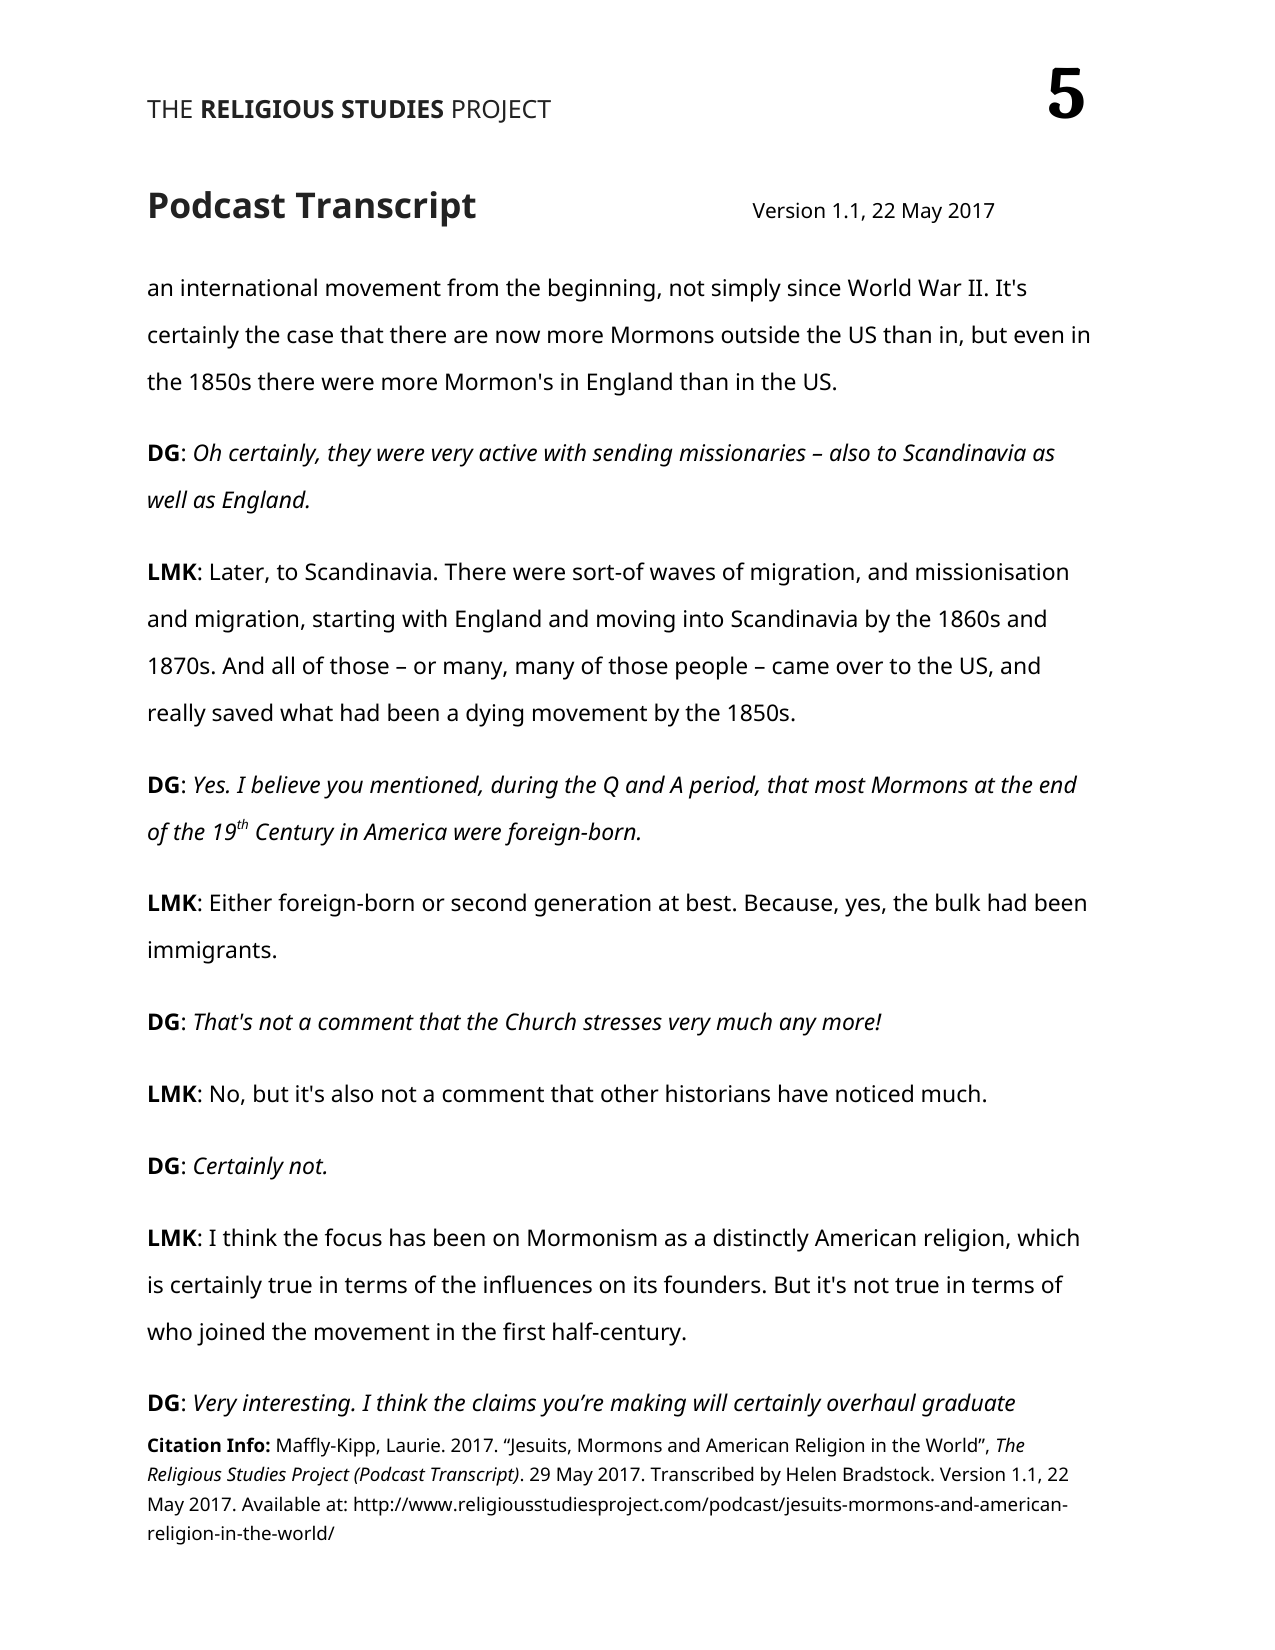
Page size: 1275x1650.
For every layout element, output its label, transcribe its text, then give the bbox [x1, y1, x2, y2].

text DG: Certainly not. [147, 1150, 1092, 1181]
text DG: Yes. I believe you mentioned, during the Q and A period, that most Mormons at the end of the 19th Century in America were foreign-born. [147, 769, 1092, 847]
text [147, 1387, 1092, 1419]
text LMK: Later, to Scandinavia. There were sort-of waves of migration, and missionisation and migration, starting with England and moving into Scandinavia by the 1860s and 1870s. And all of those – or many, many of those people – came over to the US, and really saved what had been a dying movement by the 1850s. [147, 556, 1092, 728]
text LMK: Either foreign-born or second generation at best. Because, yes, the bulk had been immigrants. [147, 887, 1092, 966]
text LMK: No, but it's also not a comment that other historians have noticed much. [147, 1078, 1092, 1109]
text DG: Oh certainly, they were very active with sending missionaries – also to Scandinavia as well as England. [147, 437, 1092, 516]
text DG: That's not a comment that the Church stresses very much any more! [147, 1006, 1092, 1037]
text LMK: I think the focus has been on Mormonism as a distinctly American religion, which is certainly true in terms of the influences on its founders. But it's not true in terms of who joined the movement in the first half-century. [147, 1222, 1092, 1347]
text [147, 272, 1092, 397]
